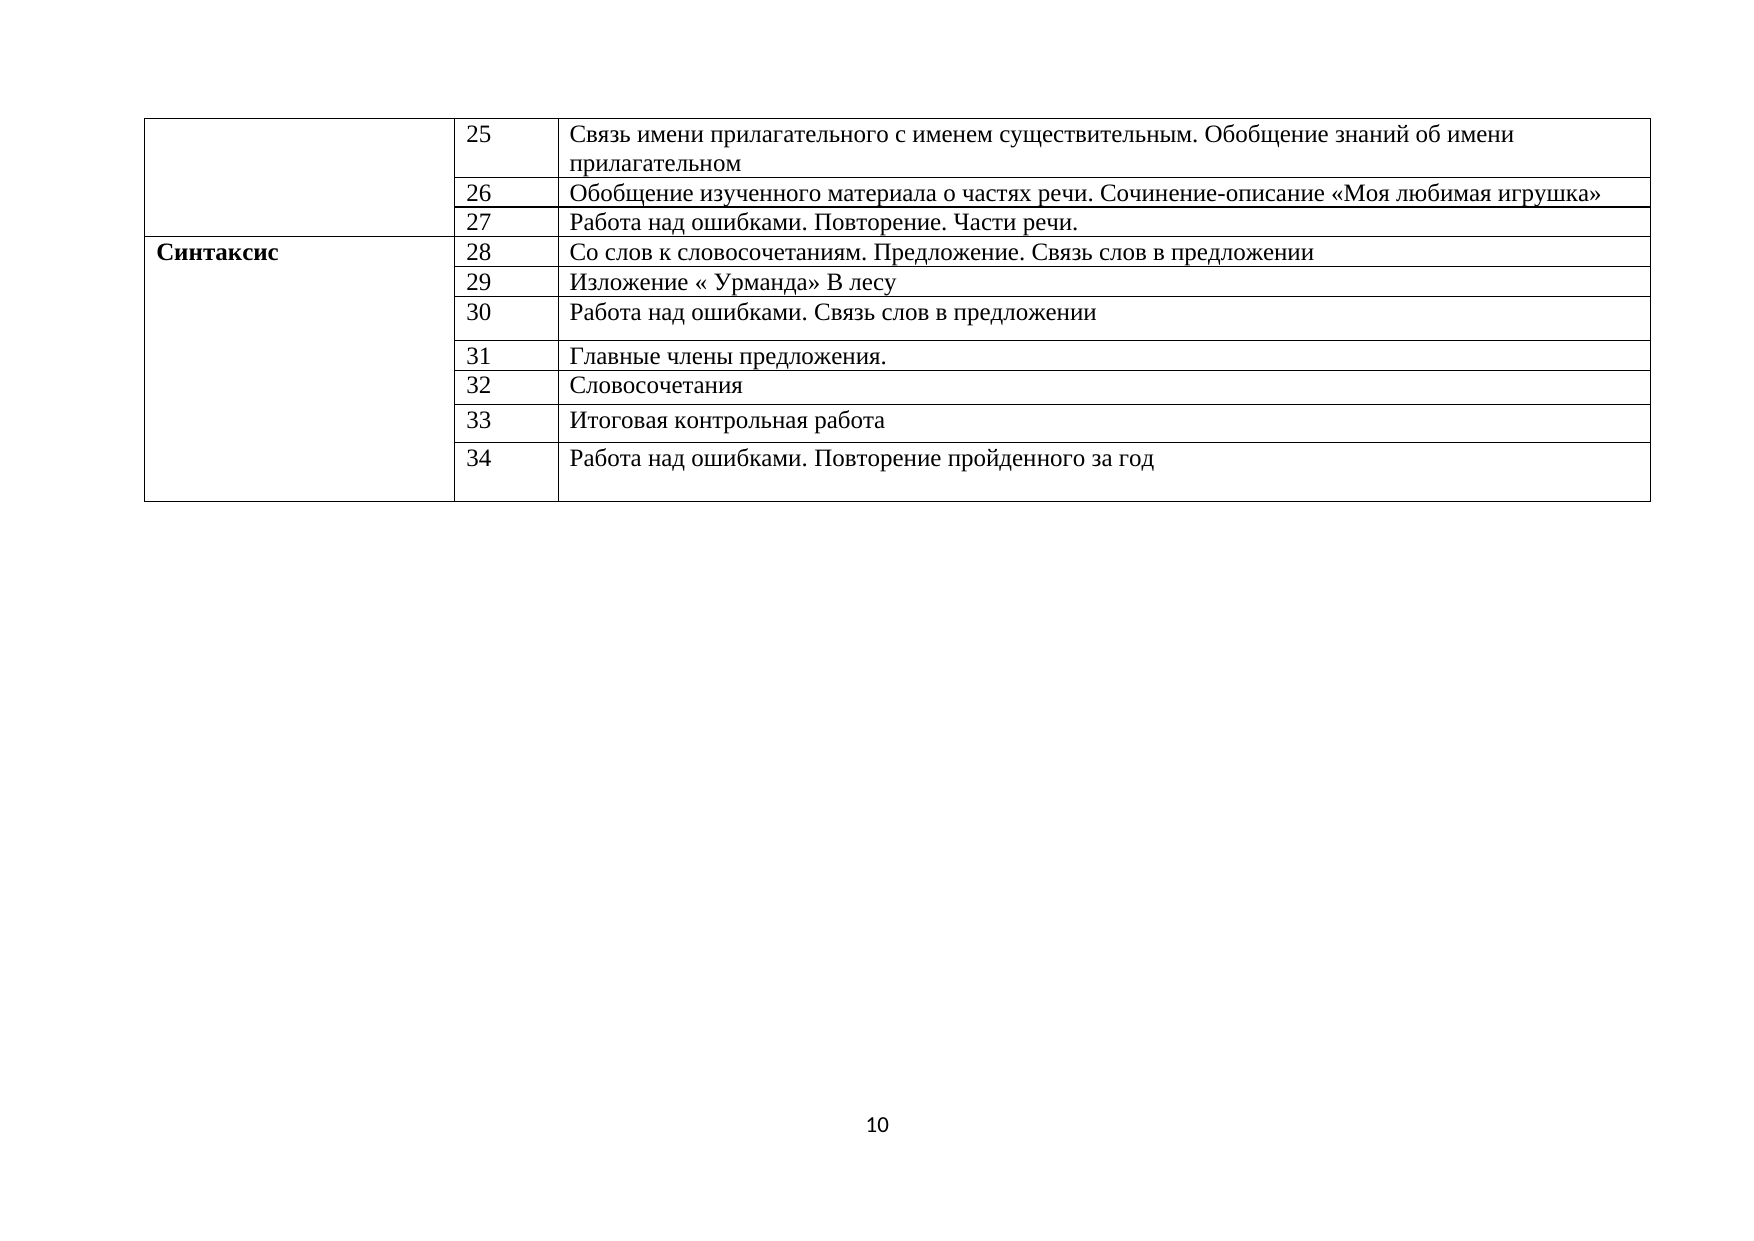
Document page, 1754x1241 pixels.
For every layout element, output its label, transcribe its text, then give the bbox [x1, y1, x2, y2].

table_cell Работа над ошибками. Повторение. Части речи. [559, 208, 1650, 236]
table_cell Работа над ошибками. Повторение пройденного за год [559, 443, 1650, 501]
table_cell Итоговая контрольная работа [559, 405, 1650, 442]
table_cell 31 [455, 341, 558, 369]
table_cell 28 [455, 237, 558, 266]
table_cell 32 [455, 371, 558, 404]
table_cell Обобщение изученного материала о частях речи. Сочинение-описание «Моя любимая игрушка» [559, 178, 1650, 206]
table_cell Со слов к словосочетаниям. Предложение. Связь слов в предложении [559, 237, 1650, 266]
table_cell 26 [455, 178, 558, 206]
table_cell 25 [455, 119, 558, 177]
table_cell Работа над ошибками. Связь слов в предложении [559, 297, 1650, 340]
table_cell 29 [455, 267, 558, 296]
table_cell Изложение « Урманда» В лесу [559, 267, 1650, 296]
table_cell 33 [455, 405, 558, 442]
table_cell 34 [455, 443, 558, 501]
table_cell Синтаксис [145, 237, 454, 501]
table_cell Главные члены предложения. [559, 341, 1650, 369]
table_cell 27 [455, 208, 558, 236]
table_cell 30 [455, 297, 558, 340]
table_cell Связь имени прилагательного с именем существительным. Обобщение знаний об имени прилагательном [559, 119, 1650, 177]
table_cell Словосочетания [559, 371, 1650, 404]
